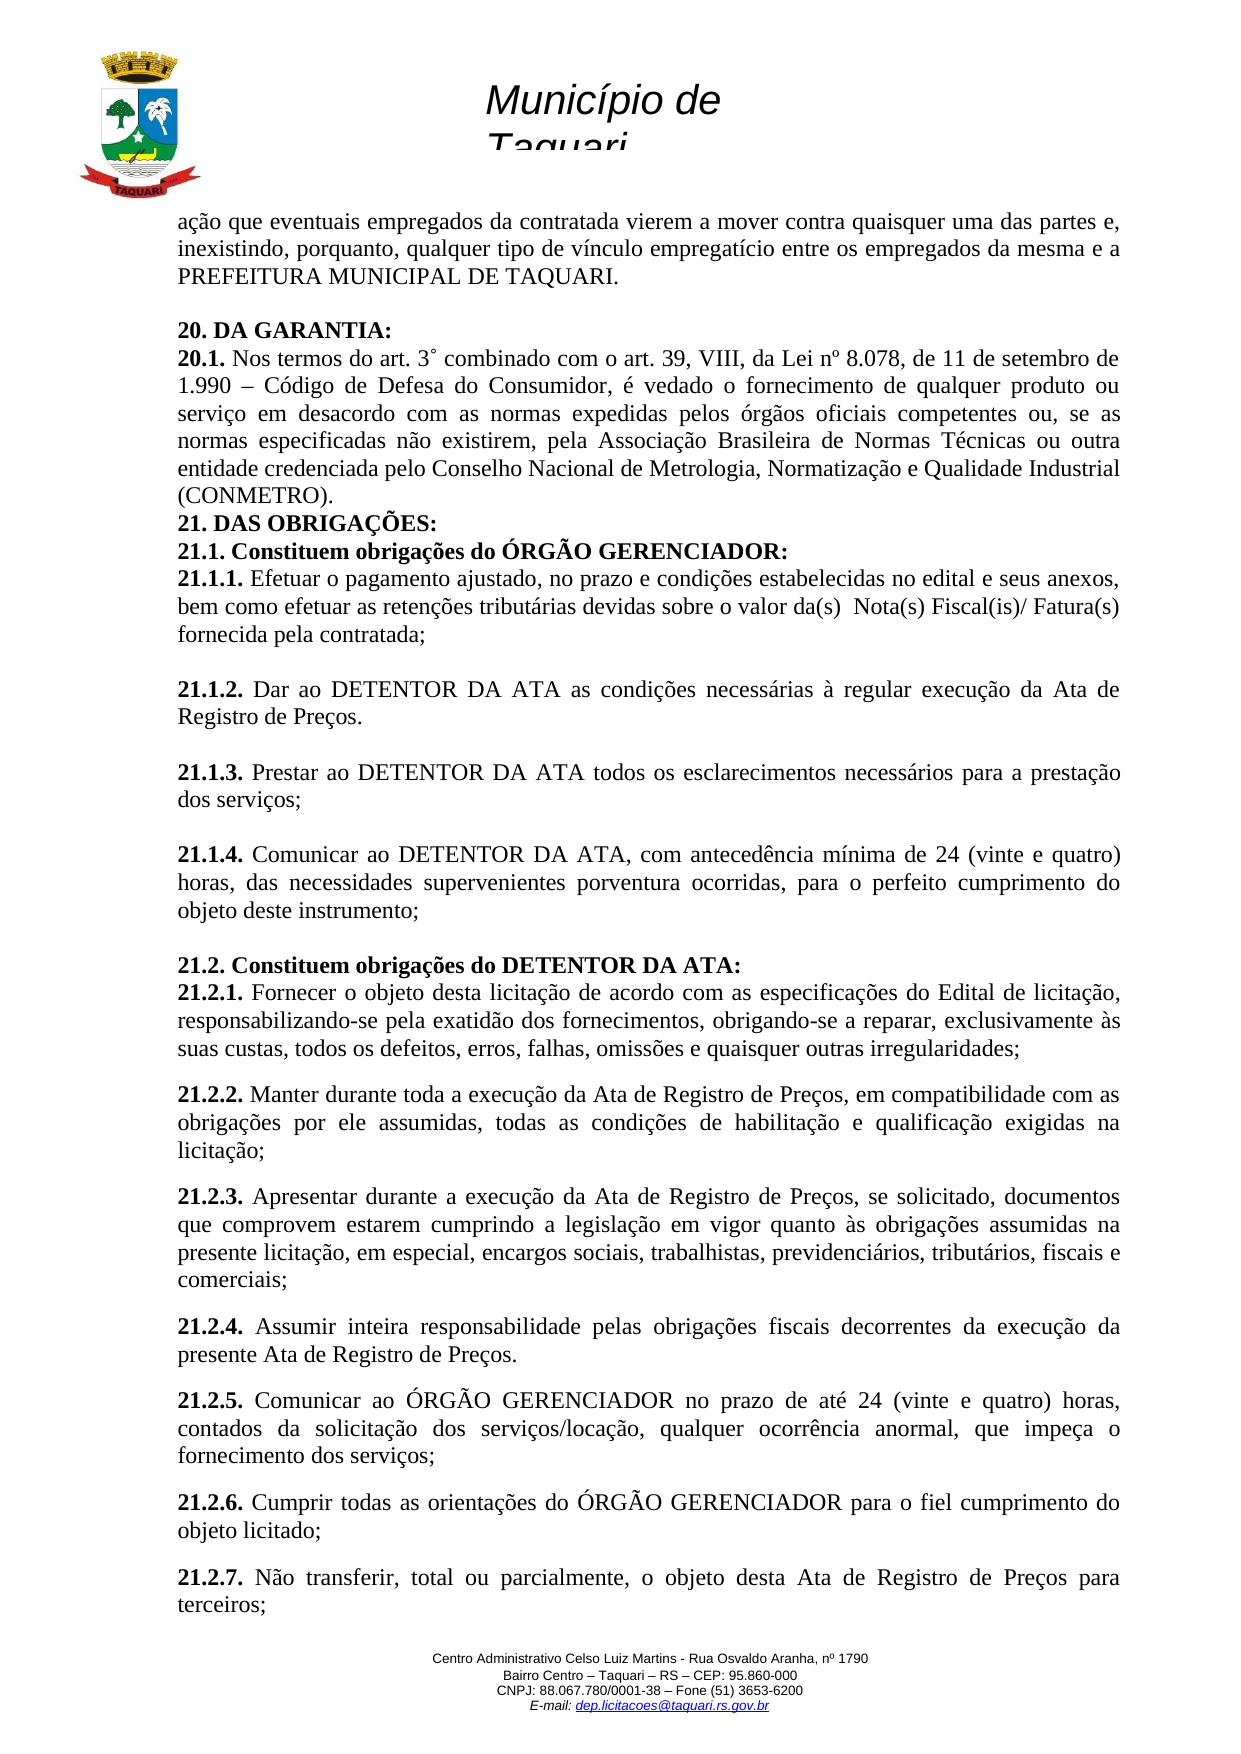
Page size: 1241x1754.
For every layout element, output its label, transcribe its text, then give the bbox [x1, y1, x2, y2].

text 21.2.1. Fornecer o objeto desta licitação de acordo com as especificações do Edital de licitação, responsabilizando-se pela exatidão dos fornecimentos, obrigando-se a reparar, exclusivamente às suas custas, todos os defeitos, erros, falhas, omissões e quaisquer outras irregularidades; [177, 978, 1122, 1061]
text 21.2.5. Comunicar ao ÓRGÃO GERENCIADOR no prazo de até 24 (vinte e quatro) horas, contados da solicitação dos serviços/locação, qualquer ocorrência anormal, que impeça o fornecimento dos serviços; [177, 1386, 1122, 1469]
text 21.2.7. Não transferir, total ou parcialmente, o objeto desta Ata de Registro de Preços para terceiros; [177, 1563, 1122, 1618]
text 20.1. Nos termos do art. 3˚ combinado com o art. 39, VIII, da Lei nº 8.078, de 11 de setembro de 1.990 – Código de Defesa do Consumidor, é vedado o fornecimento de qualquer produto ou serviço em desacordo com as normas expedidas pelos órgãos oficiais competentes ou, se as normas especificadas não existirem, pela Associação Brasileira de Normas Técnicas ou outra entidade credenciada pelo Conselho Nacional de Metrologia, Normatização e Qualidade Industrial (CONMETRO). [177, 343, 1122, 509]
text 20. DA GARANTIA: [177, 316, 1122, 343]
text 21.2.2. Manter durante toda a execução da Ata de Registro de Preços, em compatibilidade com as obrigações por ele assumidas, todas as condições de habilitação e qualificação exigidas na licitação; [177, 1080, 1122, 1163]
text 21.1. Constituem obrigações do ÓRGÃO GERENCIADOR: [177, 537, 1122, 564]
text 21.1.2. Dar ao DETENTOR DA ATA as condições necessárias à regular execução da Ata de Registro de Preços. [177, 675, 1122, 730]
text 21.2.6. Cumprir todas as orientações do ÓRGÃO GERENCIADOR para o fiel cumprimento do objeto licitado; [177, 1488, 1122, 1543]
text 21.1.4. Comunicar ao DETENTOR DA ATA, com antecedência mínima de 24 (vinte e quatro) horas, das necessidades supervenientes porventura ocorridas, para o perfeito cumprimento do objeto deste instrumento; [177, 840, 1122, 923]
text 21.2. Constituem obrigações do DETENTOR DA ATA: [177, 951, 1122, 978]
text 21.1.1. Efetuar o pagamento ajustado, no prazo e condições estabelecidas no edital e seus anexos, bem como efetuar as retenções tributárias devidas sobre o valor da(s) Nota(s) Fiscal(is)/ Fatura(s) fornecida pela contratada; [177, 564, 1122, 647]
text 21. DAS OBRIGAÇÕES: [177, 509, 1122, 537]
text 21.2.3. Apresentar durante a execução da Ata de Registro de Preços, se solicitado, documentos que comprovem estarem cumprindo a legislação em vigor quanto às obrigações assumidas na presente licitação, em especial, encargos sociais, trabalhistas, previdenciários, tributários, fiscais e comerciais; [177, 1182, 1122, 1293]
text 21.1.3. Prestar ao DETENTOR DA ATA todos os esclarecimentos necessários para a prestação dos serviços; [177, 758, 1122, 813]
picture [75, 48, 202, 201]
text 21.2.4. Assumir inteira responsabilidade pelas obrigações fiscais decorrentes da execução da presente Ata de Registro de Preços. [177, 1312, 1122, 1367]
